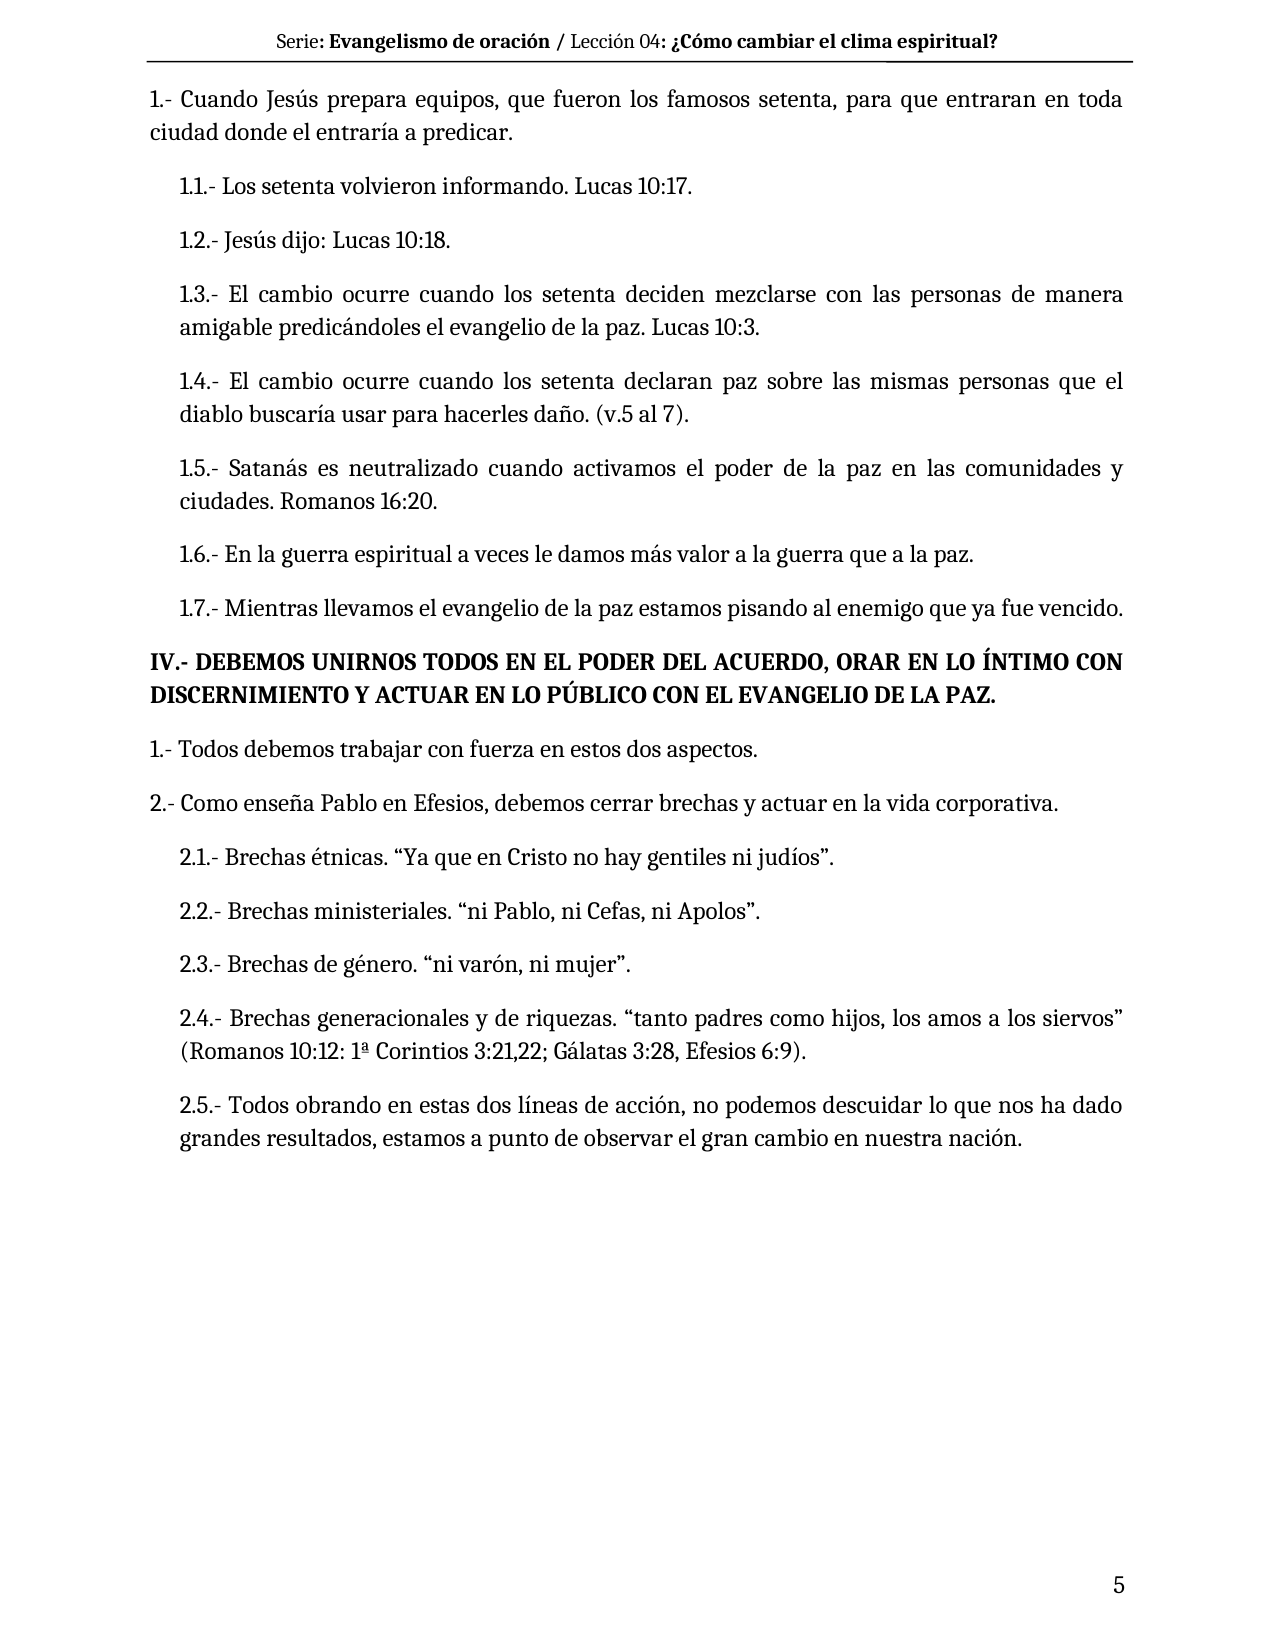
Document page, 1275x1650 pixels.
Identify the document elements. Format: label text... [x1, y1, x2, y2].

text IV.- DEBEMOS UNIRNOS TODOS EN EL PODER DEL ACUERDO, ORAR EN LO ÍNTIMO CON DISCERNIMIENTO Y ACTUAR EN LO PÚBLICO CON EL EVANGELIO DE LA PAZ. [150, 648, 1125, 710]
text 2.5.- Todos obrando en estas dos líneas de acción, no podemos descuidar lo que nos ha dado grandes resultados, estamos a punto de observar el gran cambio en nuestra nación. [179, 1091, 1125, 1153]
text 2.2.- Brechas ministeriales. “ni Pablo, ni Cefas, ni Apolos”. [179, 897, 1125, 925]
text 2.1.- Brechas étnicas. “Ya que en Cristo no hay gentiles ni judíos”. [179, 843, 1125, 871]
text 1.5.- Satanás es neutralizado cuando activamos el poder de la paz en las comunidades y ciudades. Romanos 16:20. [179, 453, 1125, 515]
text 1.1.- Los setenta volvieron informando. Lucas 10:17. [179, 172, 1125, 201]
text 2.4.- Brechas generacionales y de riquezas. “tanto padres como hijos, los amos a los siervos” (Romanos 10:12: 1ª Corintios 3:21,22; Gálatas 3:28, Efesios 6:9). [179, 1004, 1125, 1066]
text 1.3.- El cambio ocurre cuando los setenta deciden mezclarse con las personas de manera amigable predicándoles el evangelio de la paz. Lucas 10:3. [179, 280, 1125, 342]
text 2.3.- Brechas de género. “ni varón, ni mujer”. [179, 950, 1125, 979]
text 1.6.- En la guerra espiritual a veces le damos más valor a la guerra que a la paz. [179, 540, 1125, 569]
text 1.2.- Jesús dijo: Lucas 10:18. [179, 226, 1125, 255]
text 1.4.- El cambio ocurre cuando los setenta declaran paz sobre las mismas personas que el diablo buscaría usar para hacerles daño. (v.5 al 7). [179, 367, 1125, 428]
text 1.- Todos debemos trabajar con fuerza en estos dos aspectos. [150, 735, 1125, 764]
text 2.- Como enseña Pablo en Efesios, debemos cerrar brechas y actuar en la vida corporativa. [150, 789, 1125, 818]
text 1.- Cuando Jesús prepara equipos, que fueron los famosos setenta, para que entraran en toda ciudad donde el entraría a predicar. [150, 85, 1125, 147]
text 1.7.- Mientras llevamos el evangelio de la paz estamos pisando al enemigo que ya fue vencido. [179, 594, 1125, 623]
